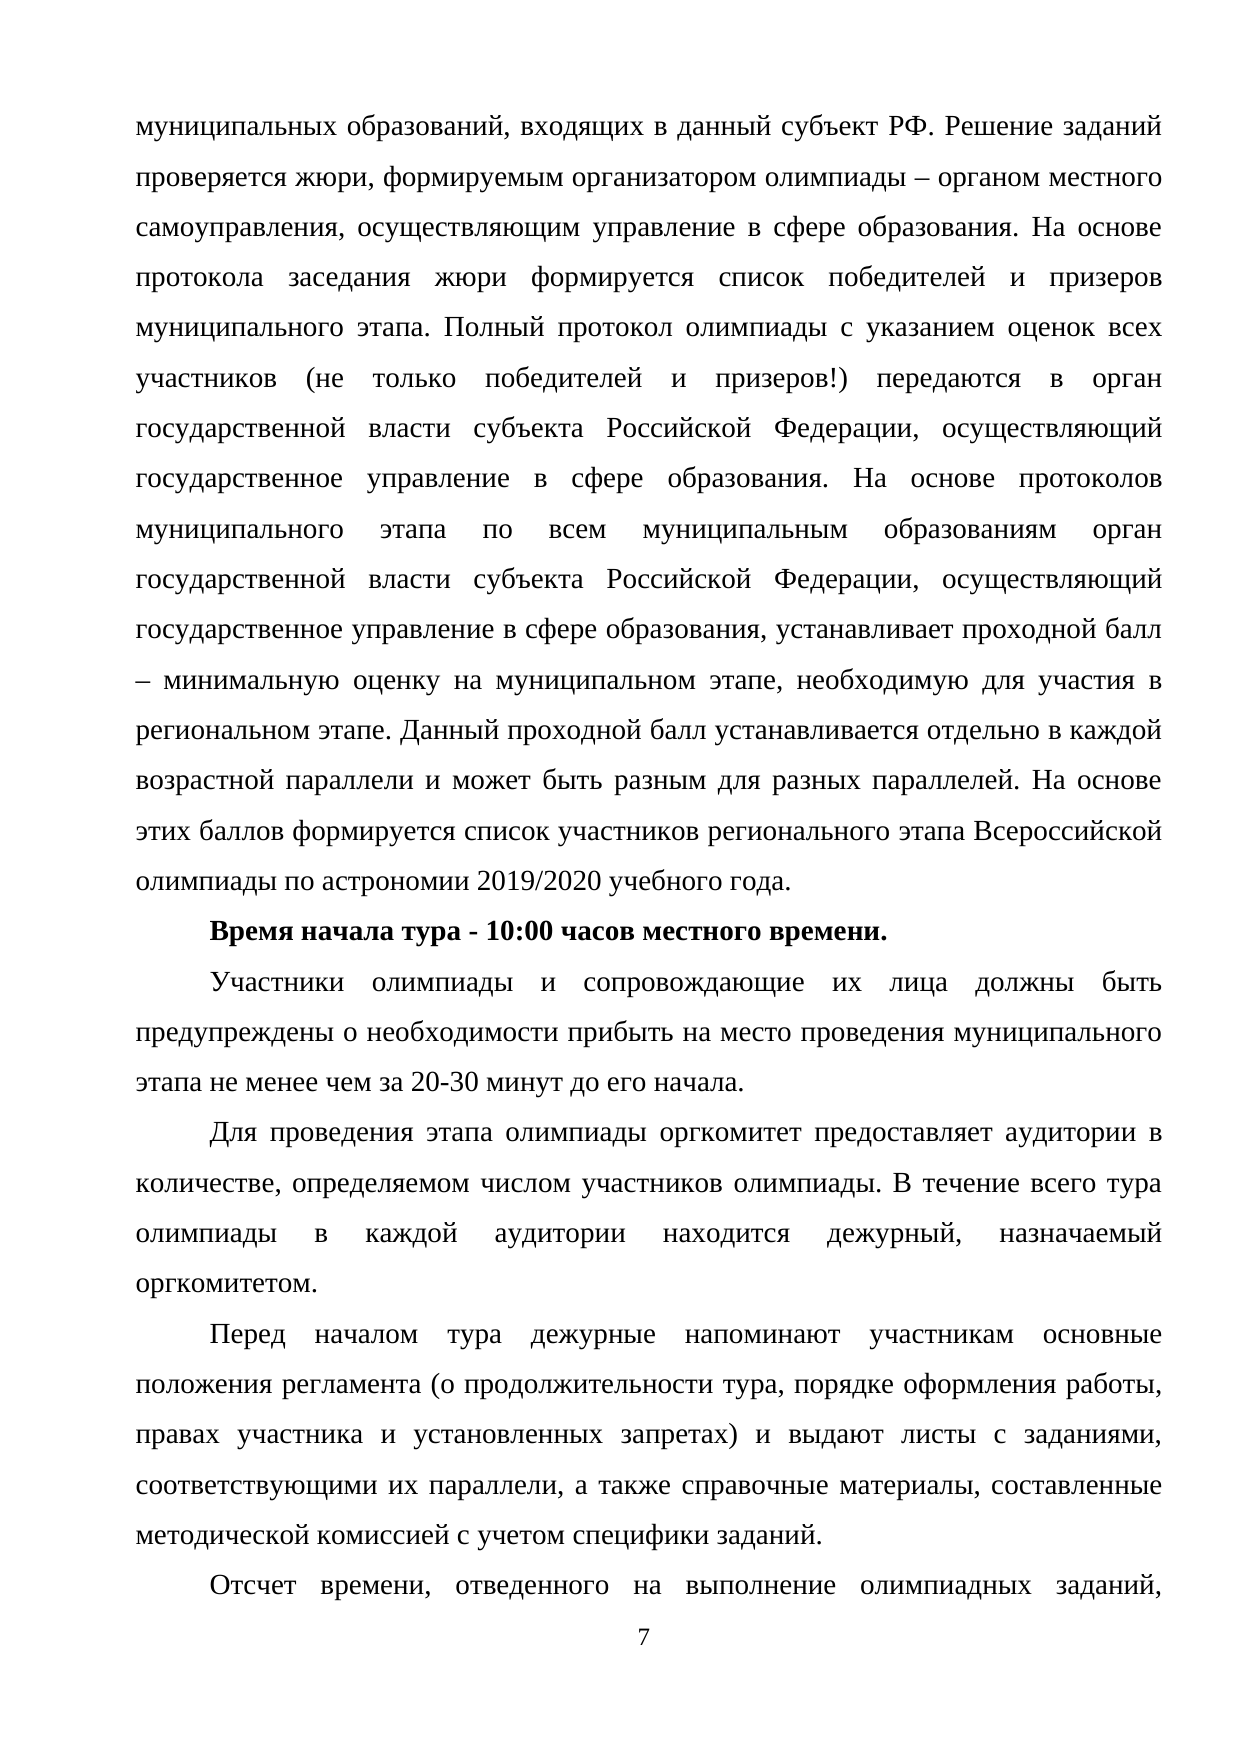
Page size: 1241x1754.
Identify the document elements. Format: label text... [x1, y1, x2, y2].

text Перед началом тура дежурные напоминают участникам основные положения регламента (о продолжительности тура, порядке оформления работы, правах участника и установленных запретах) и выдают листы с заданиями, соответствующими их параллели, а также справочные материалы, составленные методической комиссией с учетом специфики заданий. [135, 1316, 1163, 1551]
text Время начала тура - 10:00 часов местного времени. [135, 913, 1163, 947]
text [135, 108, 1163, 897]
text Участники олимпиады и сопровождающие их лица должны быть предупреждены о необходимости прибыть на место проведения муниципального этапа не менее чем за 20-30 минут до его начала. [135, 964, 1163, 1098]
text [135, 1567, 1163, 1601]
text Для проведения этапа олимпиады оргкомитет предоставляет аудитории в количестве, определяемом числом участников олимпиады. В течение всего тура олимпиады в каждой аудитории находится дежурный, назначаемый оргкомитетом. [135, 1114, 1163, 1299]
